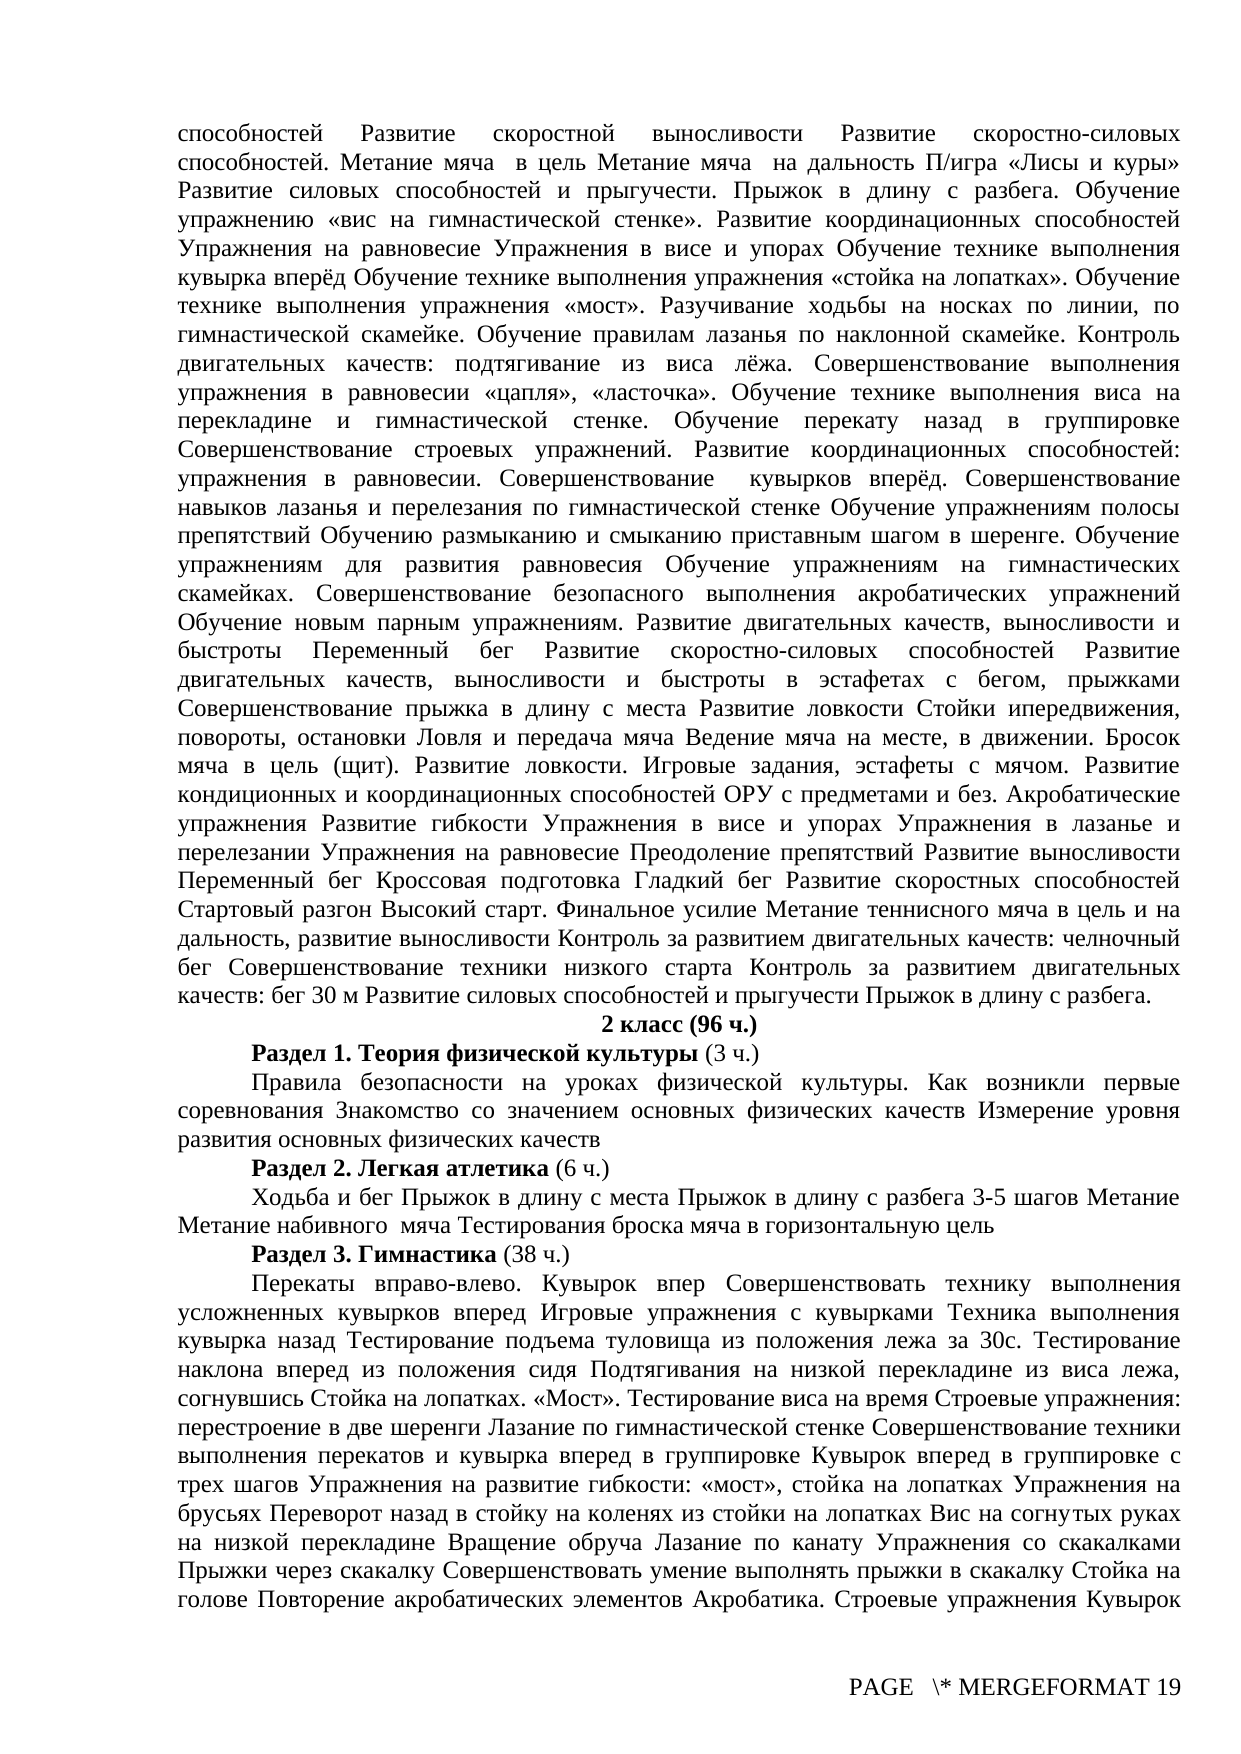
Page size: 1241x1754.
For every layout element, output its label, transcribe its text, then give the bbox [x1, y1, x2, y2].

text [177, 118, 1181, 1009]
text Ходьба и бег Прыжок в длину с места Прыжок в длину с разбега 3-5 шагов Метание Метание набивного мяча Тестирования броска мяча в горизонтальную цель [177, 1182, 1181, 1239]
text Раздел 3. Гимнастика (38 ч.) [177, 1239, 1181, 1268]
text Правила безопасности на уроках физической культуры. Как возникли первые соревнования Знакомство со значением основных физических качеств Измерение уровня развития основных физических качеств [177, 1067, 1181, 1153]
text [177, 1268, 1181, 1613]
text 2 класс (96 ч.) [177, 1009, 1181, 1038]
text Раздел 1. Теория физической культуры (3 ч.) [177, 1038, 1181, 1067]
text Раздел 2. Легкая атлетика (6 ч.) [177, 1153, 1181, 1182]
